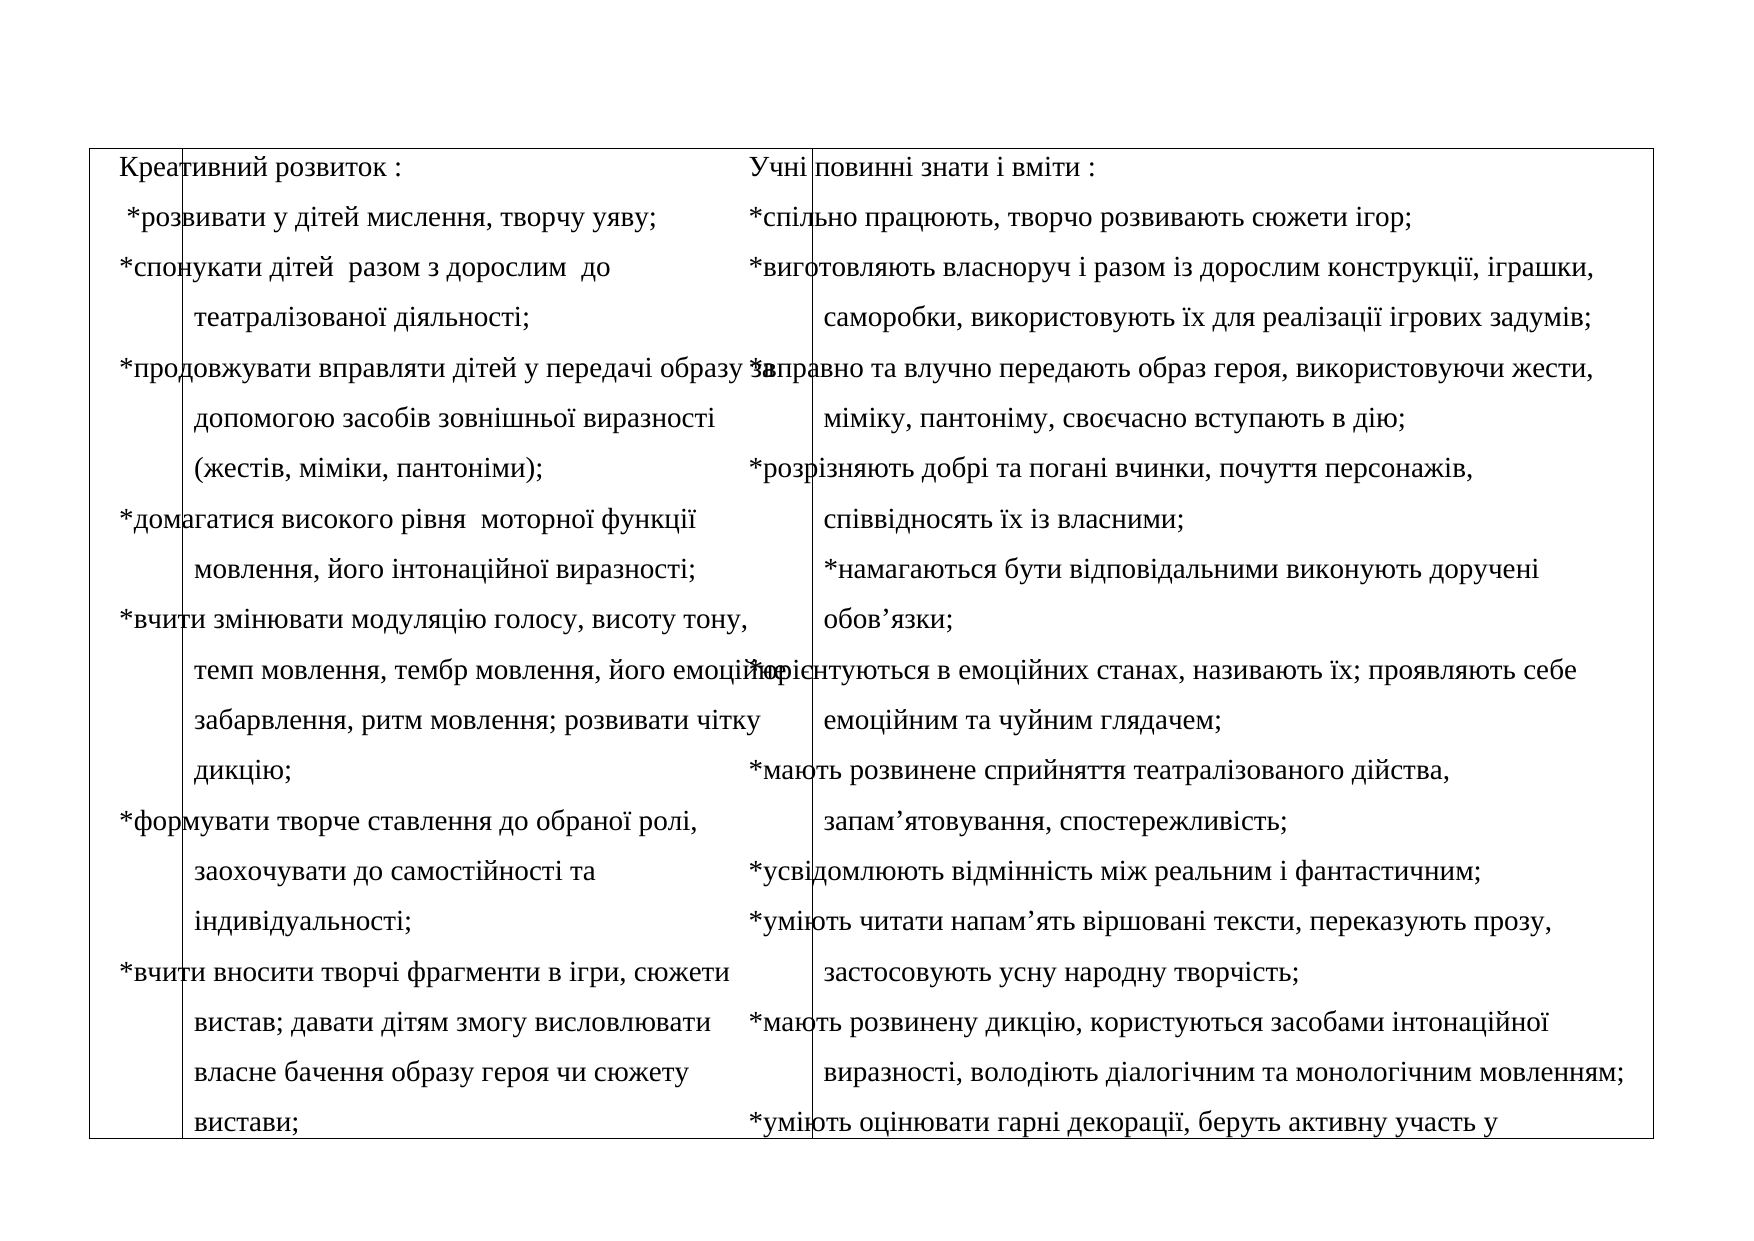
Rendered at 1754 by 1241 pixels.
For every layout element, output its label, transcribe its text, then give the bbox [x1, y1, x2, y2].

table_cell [183, 149, 812, 1138]
table_cell 4 [90, 149, 182, 1138]
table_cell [813, 149, 1653, 1138]
